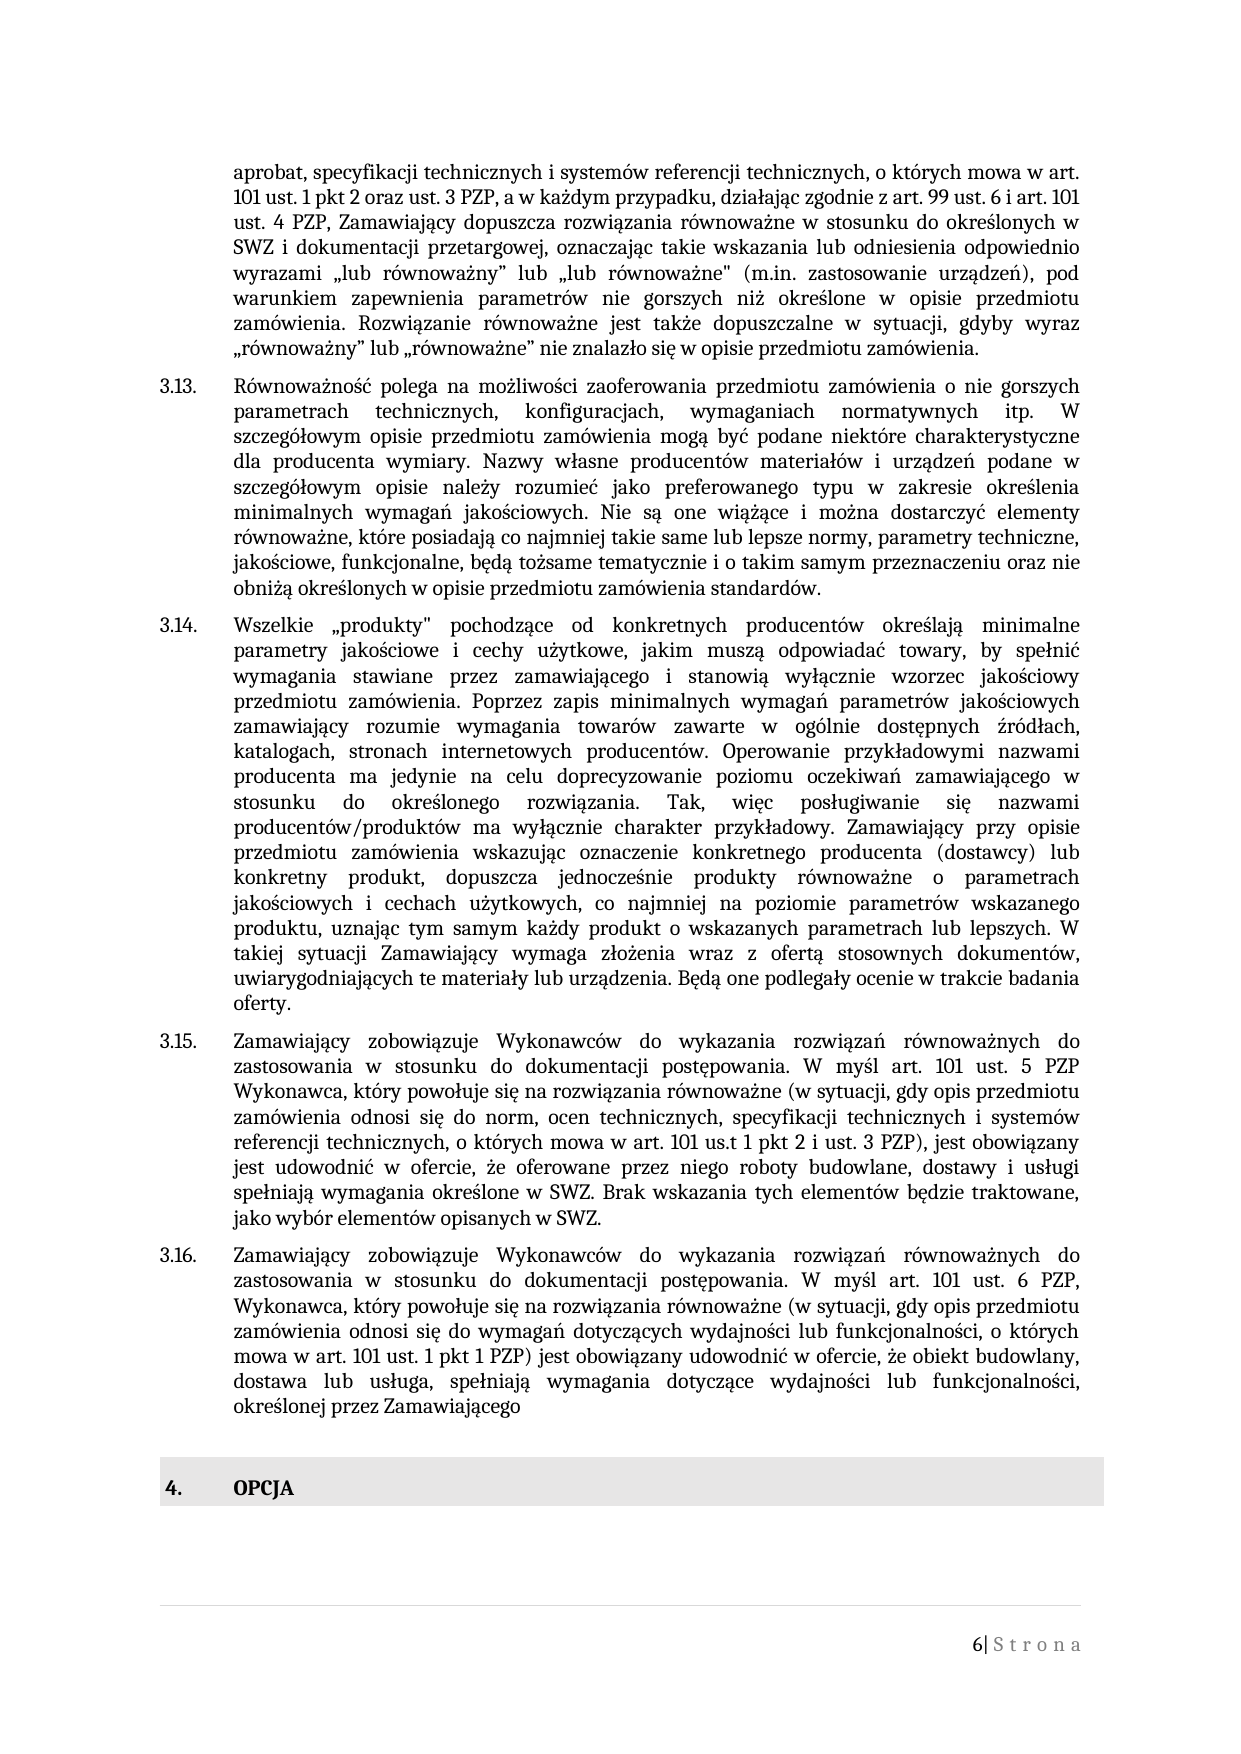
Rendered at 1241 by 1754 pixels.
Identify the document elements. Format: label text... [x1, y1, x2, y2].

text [159, 159, 1081, 361]
text 3.16. Zamawiający zobowiązuje Wykonawców do wykazania rozwiązań równoważnych do zastosowania w stosunku do dokumentacji postępowania. W myśl art. 101 ust. 6 PZP, Wykonawca, który powołuje się na rozwiązania równoważne (w sytuacji, gdy opis przedmiotu zamówienia odnosi się do wymagań dotyczących wydajności lub funkcjonalności, o których mowa w art. 101 ust. 1 pkt 1 PZP) jest obowiązany udowodnić w ofercie, że obiekt budowlany, dostawa lub usługa, spełniają wymagania dotyczące wydajności lub funkcjonalności, określonej przez Zamawiającego [159, 1243, 1081, 1419]
text 3.15. Zamawiający zobowiązuje Wykonawców do wykazania rozwiązań równoważnych do zastosowania w stosunku do dokumentacji postępowania. W myśl art. 101 ust. 5 PZP Wykonawca, który powołuje się na rozwiązania równoważne (w sytuacji, gdy opis przedmiotu zamówienia odnosi się do norm, ocen technicznych, specyfikacji technicznych i systemów referencji technicznych, o których mowa w art. 101 us.t 1 pkt 2 i ust. 3 PZP), jest obowiązany jest udowodnić w ofercie, że oferowane przez niego roboty budowlane, dostawy i usługi spełniają wymagania określone w SWZ. Brak wskazania tych elementów będzie traktowane, jako wybór elementów opisanych w SWZ. [159, 1029, 1081, 1231]
text 3.13. Równoważność polega na możliwości zaoferowania przedmiotu zamówienia o nie gorszych parametrach technicznych, konfiguracjach, wymaganiach normatywnych itp. W szczegółowym opisie przedmiotu zamówienia mogą być podane niektóre charakterystyczne dla producenta wymiary. Nazwy własne producentów materiałów i urządzeń podane w szczegółowym opisie należy rozumieć jako preferowanego typu w zakresie określenia minimalnych wymagań jakościowych. Nie są one wiążące i można dostarczyć elementy równoważne, które posiadają co najmniej takie same lub lepsze normy, parametry techniczne, jakościowe, funkcjonalne, będą tożsame tematycznie i o takim samym przeznaczeniu oraz nie obniżą określonych w opisie przedmiotu zamówienia standardów. [159, 374, 1081, 601]
text 3.14. Wszelkie „produkty" pochodzące od konkretnych producentów określają minimalne parametry jakościowe i cechy użytkowe, jakim muszą odpowiadać towary, by spełnić wymagania stawiane przez zamawiającego i stanowią wyłącznie wzorzec jakościowy przedmiotu zamówienia. Poprzez zapis minimalnych wymagań parametrów jakościowych zamawiający rozumie wymagania towarów zawarte w ogólnie dostępnych źródłach, katalogach, stronach internetowych producentów. Operowanie przykładowymi nazwami producenta ma jedynie na celu doprecyzowanie poziomu oczekiwań zamawiającego w stosunku do określonego rozwiązania. Tak, więc posługiwanie się nazwami producentów/produktów ma wyłącznie charakter przykładowy. Zamawiający przy opisie przedmiotu zamówienia wskazując oznaczenie konkretnego producenta (dostawcy) lub konkretny produkt, dopuszcza jednocześnie produkty równoważne o parametrach jakościowych i cechach użytkowych, co najmniej na poziomie parametrów wskazanego produktu, uznając tym samym każdy produkt o wskazanych parametrach lub lepszych. W takiej sytuacji Zamawiający wymaga złożenia wraz z ofertą stosownych dokumentów, uwiarygodniających te materiały lub urządzenia. Będą one podlegały ocenie w trakcie badania oferty. [159, 613, 1081, 1016]
table_header 4. OPCJA [160, 1457, 1104, 1506]
